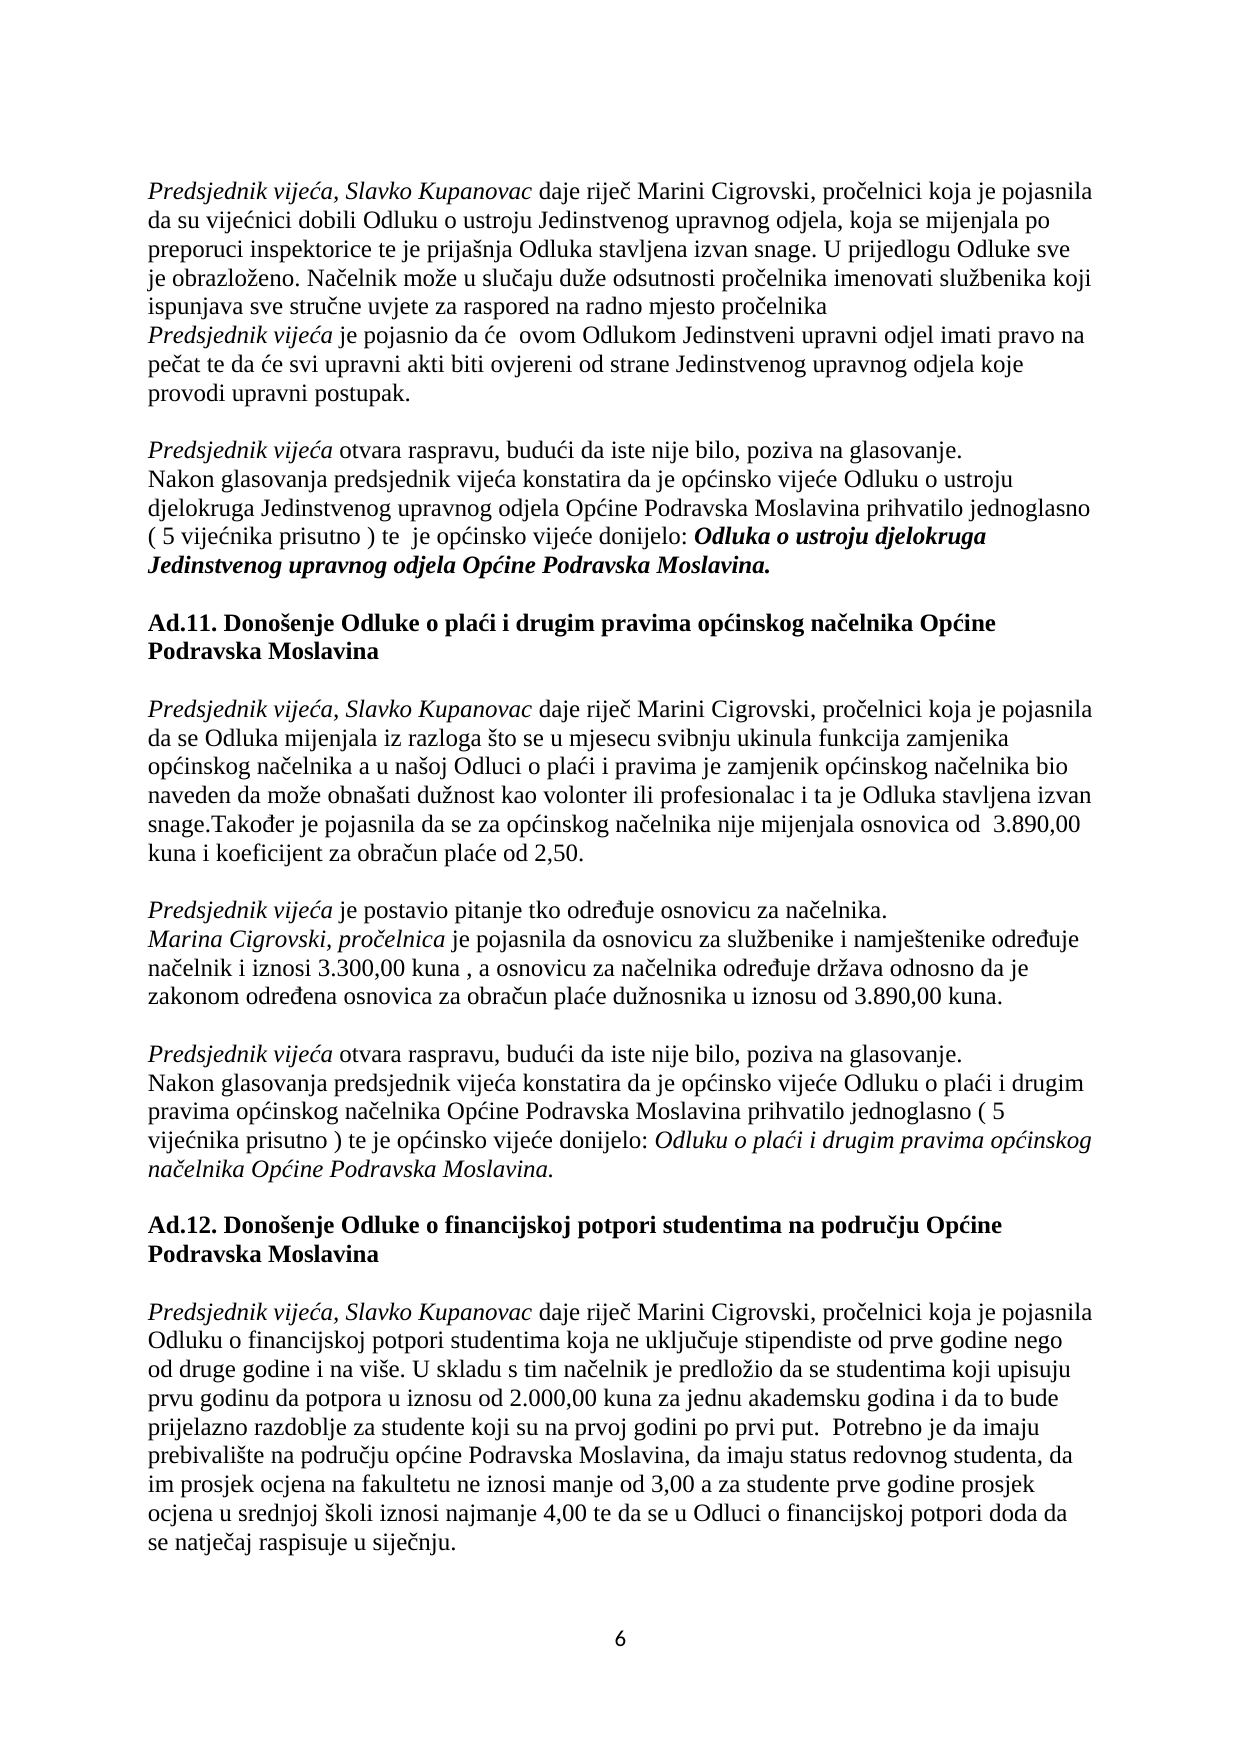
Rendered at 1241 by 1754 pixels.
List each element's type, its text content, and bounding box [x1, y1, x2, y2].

text Predsjednik vijeća, Slavko Kupanovac daje riječ Marini Cigrovski, pročelnici koja je pojasnila da se Odluka mijenjala iz razloga što se u mjesecu svibnju ukinula funkcija zamjenika općinskog načelnika a u našoj Odluci o plaći i pravima je zamjenik općinskog načelnika bio naveden da može obnašati dužnost kao volonter ili profesionalac i ta je Odluka stavljena izvan snage.Također je pojasnila da se za općinskog načelnika nije mijenjala osnovica od 3.890,00 kuna i koeficijent za obračun plaće od 2,50. [148, 694, 1093, 866]
text Ad.12. Donošenje Odluke o financijskoj potpori studentima na području Općine Podravska Moslavina [148, 1211, 1093, 1268]
text Marina Cigrovski, pročelnica je pojasnila da osnovicu za službenike i namještenike određuje načelnik i iznosi 3.300,00 kuna , a osnovicu za načelnika određuje država odnosno da je zakonom određena osnovica za obračun plaće dužnosnika u iznosu od 3.890,00 kuna. [148, 924, 1093, 1010]
text Predsjednik vijeća, Slavko Kupanovac daje riječ Marini Cigrovski, pročelnici koja je pojasnila da su vijećnici dobili Odluku o ustroju Jedinstvenog upravnog odjela, koja se mijenjala po preporuci inspektorice te je prijašnja Odluka stavljena izvan snage. U prijedlogu Odluke sve je obrazloženo. Načelnik može u slučaju duže odsutnosti pročelnika imenovati službenika koji ispunjava sve stručne uvjete za raspored na radno mjesto pročelnika [148, 176, 1093, 320]
text Ad.11. Donošenje Odluke o plaći i drugim pravima općinskog načelnika Općine Podravska Moslavina [148, 608, 1093, 665]
text Jedinstvenog upravnog odjela Općine Podravska Moslavina. [148, 550, 1093, 579]
text Predsjednik vijeća je pojasnio da će ovom Odlukom Jedinstveni upravni odjel imati pravo na pečat te da će svi upravni akti biti ovjereni od strane Jedinstvenog upravnog odjela koje provodi upravni postupak. [148, 320, 1093, 406]
text Predsjednik vijeća je postavio pitanje tko određuje osnovicu za načelnika. [148, 895, 1093, 924]
text Predsjednik vijeća otvara raspravu, budući da iste nije bilo, poziva na glasovanje. [148, 1039, 1093, 1068]
text Nakon glasovanja predsjednik vijeća konstatira da je općinsko vijeće Odluku o plaći i drugim pravima općinskog načelnika Općine Podravska Moslavina prihvatilo jednoglasno ( 5 vijećnika prisutno ) te je općinsko vijeće donijelo: Odluku o plaći i drugim pravima općinskog načelnika Općine Podravska Moslavina. [148, 1068, 1093, 1183]
text Predsjednik vijeća otvara raspravu, budući da iste nije bilo, poziva na glasovanje. [148, 435, 1093, 464]
text Predsjednik vijeća, Slavko Kupanovac daje riječ Marini Cigrovski, pročelnici koja je pojasnila Odluku o financijskoj potpori studentima koja ne uključuje stipendiste od prve godine nego od druge godine i na više. U skladu s tim načelnik je predložio da se studentima koji upisuju prvu godinu da potpora u iznosu od 2.000,00 kuna za jednu akademsku godina i da to bude prijelazno razdoblje za studente koji su na prvoj godini po prvi put. Potrebno je da imaju prebivalište na području općine Podravska Moslavina, da imaju status redovnog studenta, da im prosjek ocjena na fakultetu ne iznosi manje od 3,00 a za studente prve godine prosjek ocjena u srednjoj školi iznosi najmanje 4,00 te da se u Odluci o financijskoj potpori doda da se natječaj raspisuje u siječnju. [148, 1297, 1093, 1556]
text Nakon glasovanja predsjednik vijeća konstatira da je općinsko vijeće Odluku o ustroju djelokruga Jedinstvenog upravnog odjela Općine Podravska Moslavina prihvatilo jednoglasno ( 5 vijećnika prisutno ) te je općinsko vijeće donijelo: Odluka o ustroju djelokruga [148, 464, 1093, 550]
